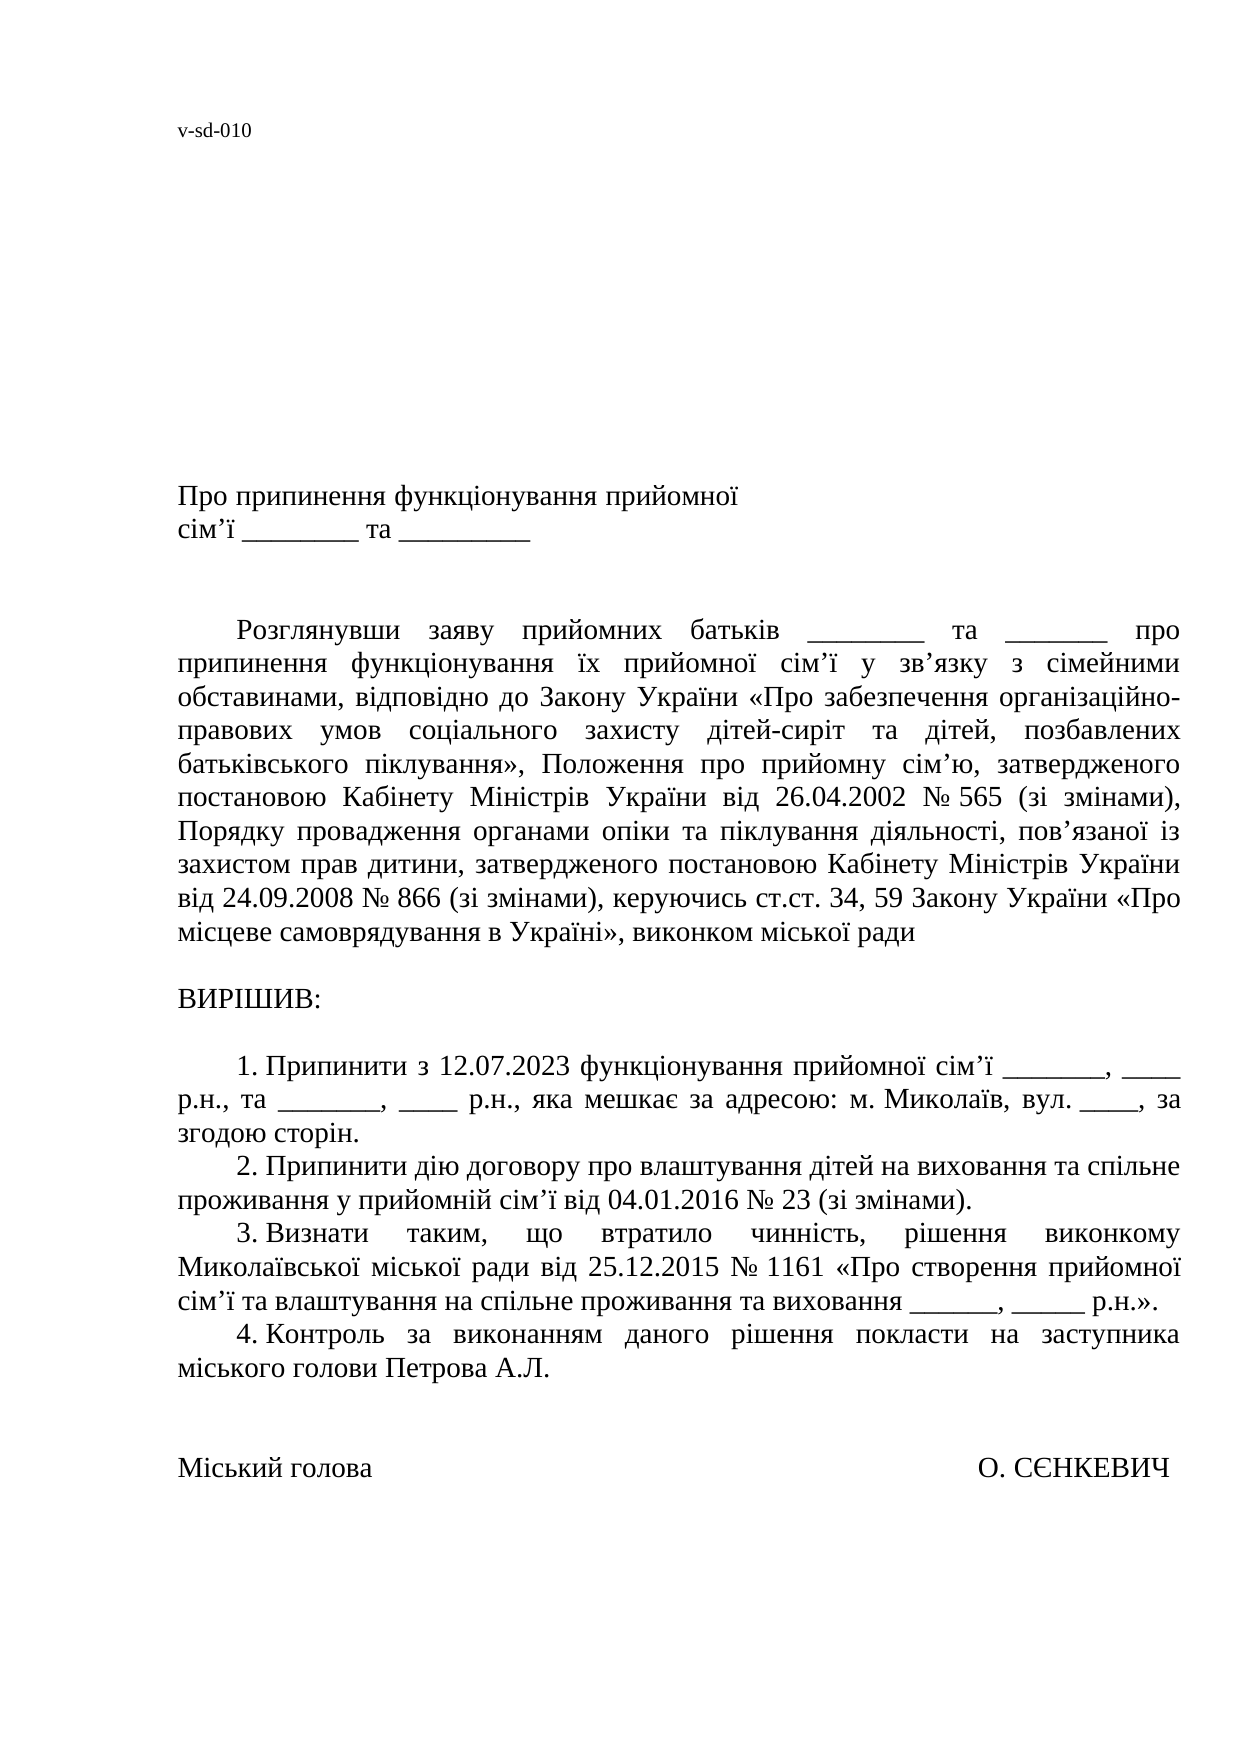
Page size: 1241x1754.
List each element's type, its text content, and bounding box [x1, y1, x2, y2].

text 1. Припинити з 12.07.2023 функціонування прийомної сім’ї _______, ____ р.н., та _______, ____ р.н., яка мешкає за адресою: м. Миколаїв, вул. ____, за згодою сторін. [177, 1048, 1181, 1148]
text v-sd-010 [177, 118, 1181, 142]
text ВИРІШИВ: [177, 981, 1181, 1014]
text 2. Припинити дію договору про влаштування дітей на виховання та спільне проживання у прийомній сім’ї від 04.01.2016 № 23 (зі змінами). [177, 1148, 1181, 1216]
text 3. Визнати таким, що втратило чинність, рішення виконкому Миколаївської міської ради від 25.12.2015 № 1161 «Про створення прийомної сім’ї та влаштування на спільне проживання та виховання ______, _____ р.н.». [177, 1216, 1181, 1316]
text Міський голова О. СЄНКЕВИЧ [177, 1450, 1181, 1484]
text Про припинення функціонування прийомної сім’ї ________ та _________ [177, 478, 738, 545]
text Розглянувши заяву прийомних батьків ________ та _______ про припинення функціонування їх прийомної сім’ї у зв’язку з сімейними обставинами, відповідно до Закону України «Про забезпечення організаційно-правових умов соціального захисту дітей-сиріт та дітей, позбавлених батьківського піклування», Положення про прийомну сім’ю, затвердженого постановою Кабінету Міністрів України від 26.04.2002 № 565 (зі змінами), Порядку провадження органами опіки та піклування діяльності, пов’язаної із захистом прав дитини, затвердженого постановою Кабінету Міністрів України від 24.09.2008 № 866 (зі змінами), керуючись ст.ст. 34, 59 Закону України «Про місцеве самоврядування в Україні», виконком міської ради [177, 612, 1181, 947]
text 4. Контроль за виконанням даного рішення покласти на заступника міського голови Петрова А.Л. [177, 1316, 1181, 1383]
